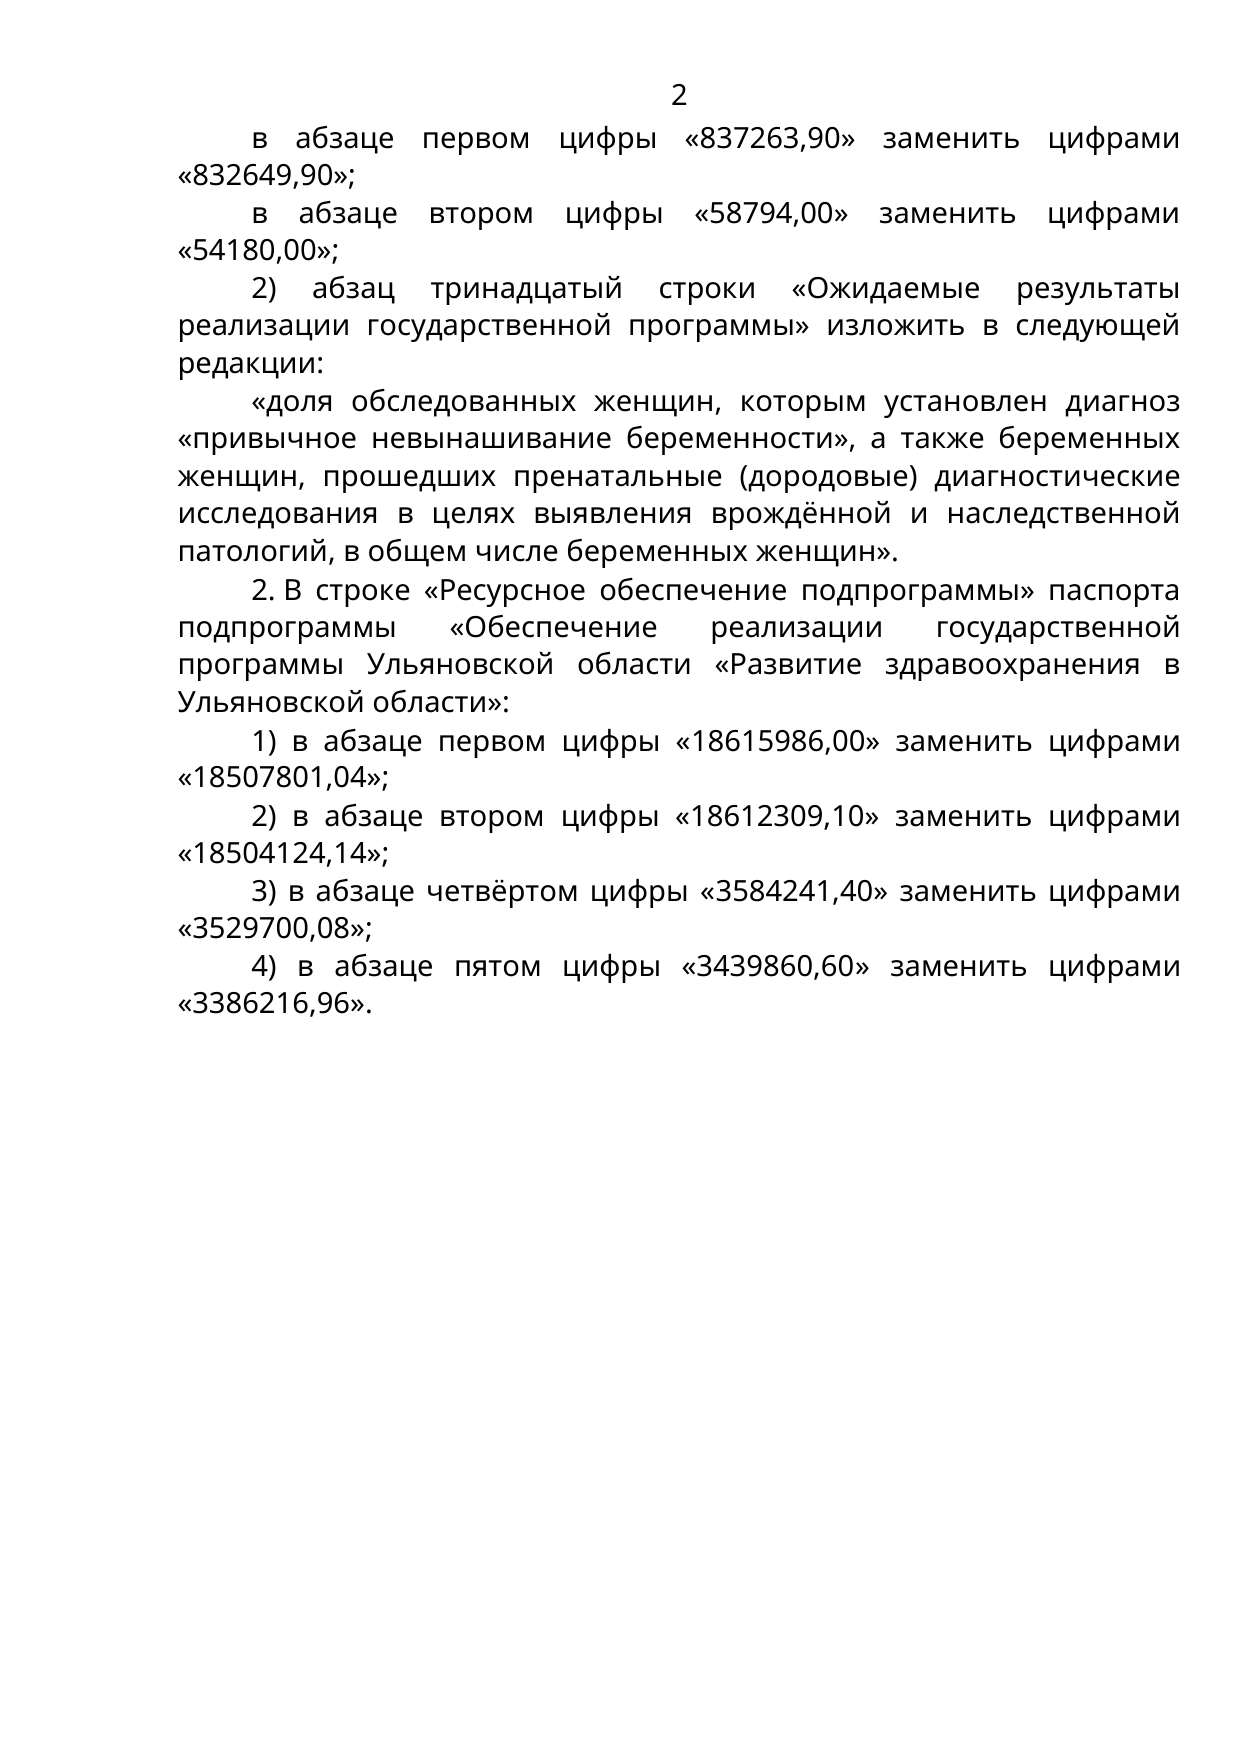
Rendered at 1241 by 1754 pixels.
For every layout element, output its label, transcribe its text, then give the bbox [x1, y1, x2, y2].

text в абзаце втором цифры «58794,00» заменить цифрами «54180,00»; [177, 193, 1181, 269]
text в абзаце первом цифры «837263,90» заменить цифрами «832649,90»; [177, 118, 1181, 193]
text 2) абзац тринадцатый строки «Ожидаемые результаты реализации государственной программы» изложить в следующей редакции: [177, 269, 1181, 382]
text 2. В строке «Ресурсное обеспечение подпрограммы» паспорта подпрограммы «Обеспечение реализации государственной программы Ульяновской области «Развитие здравоохранения в Ульяновской области»: [177, 570, 1181, 721]
text 4) в абзаце пятом цифры «3439860,60» заменить цифрами «3386216,96». [177, 947, 1181, 1022]
text «доля обследованных женщин, которым установлен диагноз «привычное невынашивание беременности», а также беременных женщин, прошедших пренатальные (дородовые) диагностические исследования в целях выявления врождённой и наследственной патологий, в общем числе беременных женщин». [177, 382, 1181, 570]
text 3) в абзаце четвёртом цифры «3584241,40» заменить цифрами «3529700,08»; [177, 872, 1181, 947]
text 1) в абзаце первом цифры «18615986,00» заменить цифрами «18507801,04»; [177, 721, 1181, 796]
text 2) в абзаце втором цифры «18612309,10» заменить цифрами «18504124,14»; [177, 796, 1181, 872]
